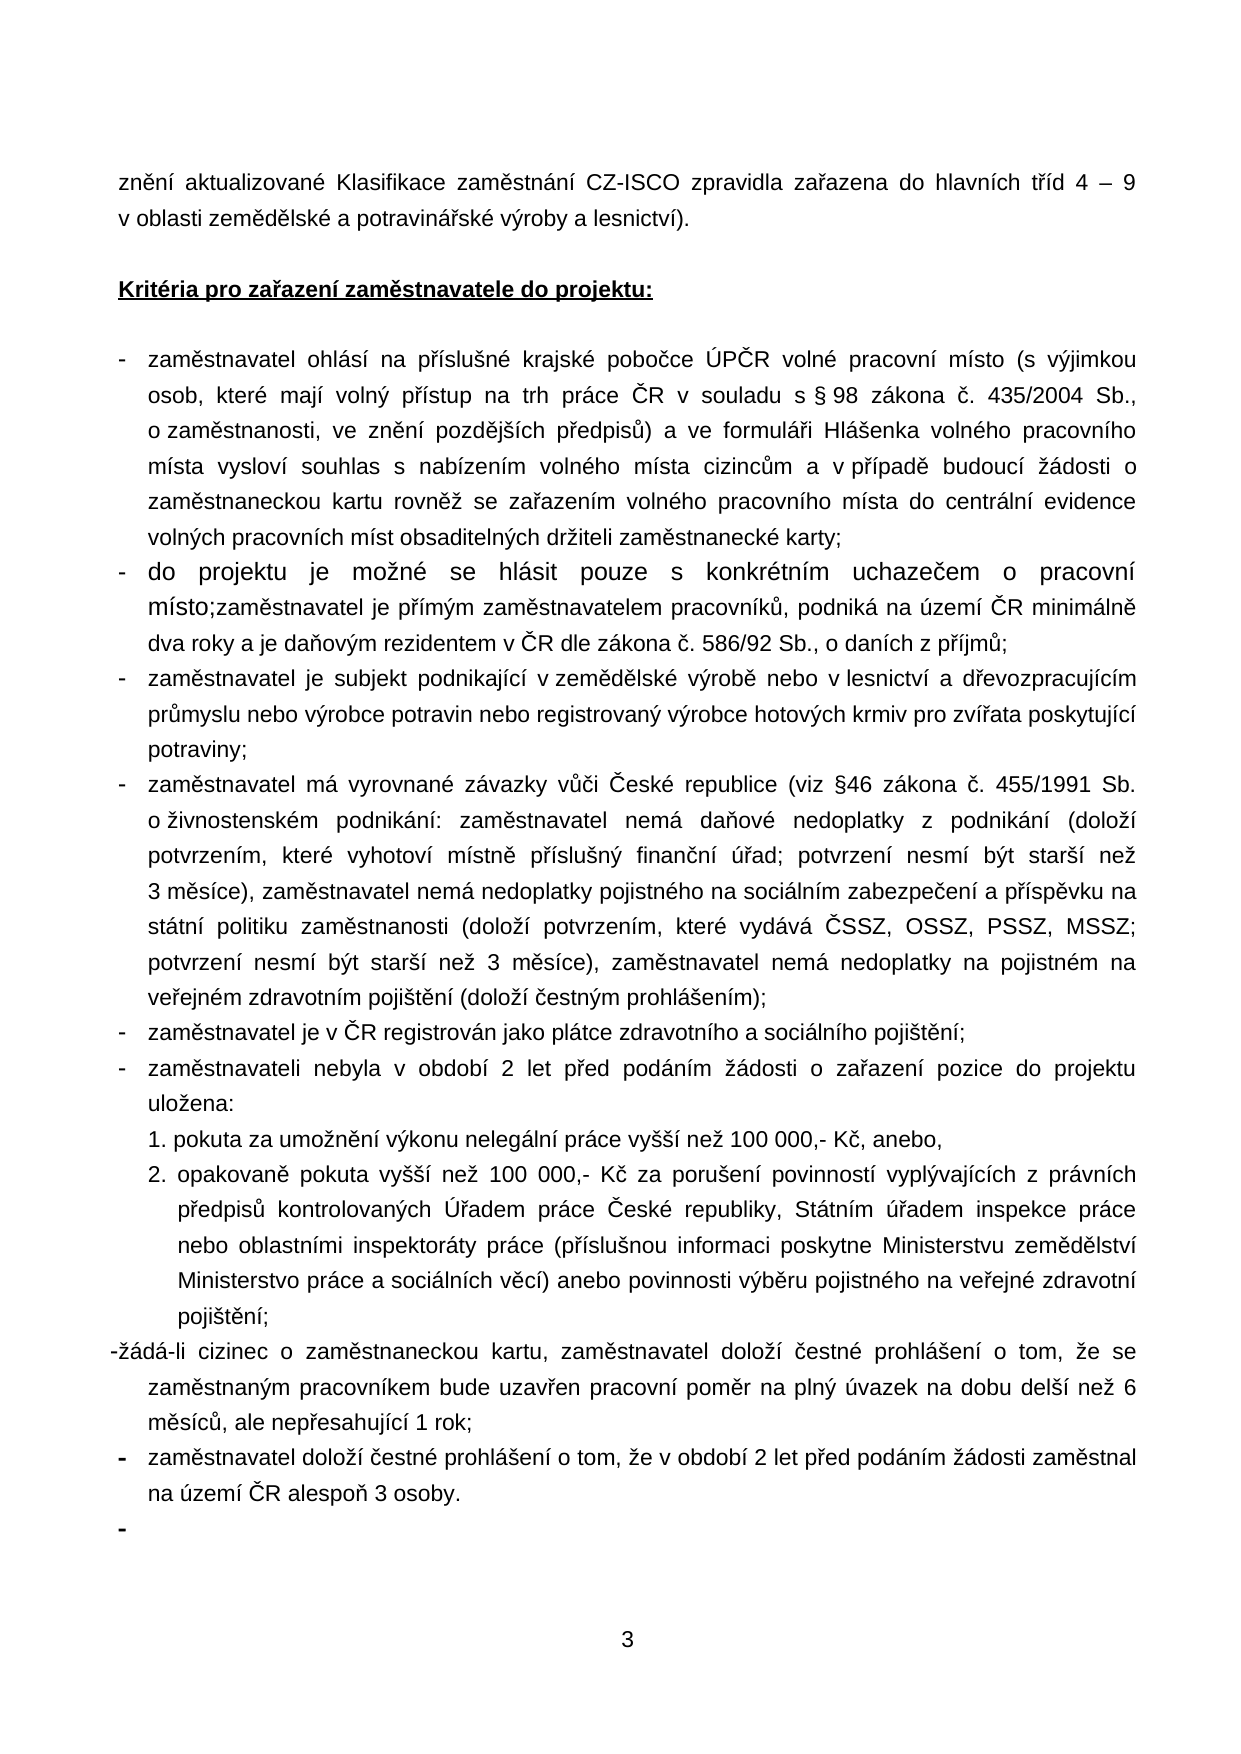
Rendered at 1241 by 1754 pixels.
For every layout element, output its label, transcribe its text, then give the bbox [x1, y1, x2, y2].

text 2. opakovaně pokuta vyšší než 100 000,- Kč za porušení povinností vyplývajících z právních předpisů kontrolovaných Úřadem práce České republiky, Státním úřadem inspekce práce nebo oblastními inspektoráty práce (příslušnou informaci poskytne Ministerstvu zemědělství Ministerstvo práce a sociálních věcí) anebo povinnosti výběru pojistného na veřejné zdravotní pojištění; [148, 1154, 1137, 1331]
list zaměstnavatel ohlásí na příslušné krajské pobočce ÚPČR volné pracovní místo (s výjimkou osob, které mají volný přístup na trh práce ČR v souladu s § 98 zákona č. 435/2004 Sb., o zaměstnanosti, ve znění pozdějších předpisů) a ve formuláři Hlášenka volného pracovního místa vysloví souhlas s nabízením volného místa cizincům a v případě budoucí žádosti o zaměstnaneckou kartu rovněž se zařazením volného pracovního místa do centrální evidence volných pracovních míst obsaditelných držiteli zaměstnanecké karty; [118, 339, 1137, 552]
list zaměstnavateli nebyla v období 2 let před podáním žádosti o zařazení pozice do projektu uložena: [118, 1048, 1137, 1119]
list zaměstnavatel doloží čestné prohlášení o tom, že v období 2 let před podáním žádosti zaměstnal na území ČR alespoň 3 osoby. [118, 1437, 1137, 1508]
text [118, 162, 1137, 233]
list do projektu je možné se hlásit pouze s konkrétním uchazečem o pracovní místo;zaměstnavatel je přímým zaměstnavatelem pracovníků, podniká na území ČR minimálně dva roky a je daňovým rezidentem v ČR dle zákona č. 586/92 Sb., o daních z příjmů; [118, 552, 1137, 658]
list zaměstnavatel je subjekt podnikající v zemědělské výrobě nebo v lesnictví a dřevozpracujícím průmyslu nebo výrobce potravin nebo registrovaný výrobce hotových krmiv pro zvířata poskytující potraviny; [118, 658, 1137, 764]
list žádá-li cizinec o zaměstnaneckou kartu, zaměstnavatel doloží čestné prohlášení o tom, že se zaměstnaným pracovníkem bude uzavřen pracovní poměr na plný úvazek na dobu delší než 6 měsíců, ale nepřesahující 1 rok; [110, 1331, 1137, 1437]
list zaměstnavatel má vyrovnané závazky vůči České republice (viz §46 zákona č. 455/1991 Sb. o živnostenském podnikání: zaměstnavatel nemá daňové nedoplatky z podnikání (doloží potvrzením, které vyhotoví místně příslušný finanční úřad; potvrzení nesmí být starší než 3 měsíce), zaměstnavatel nemá nedoplatky pojistného na sociálním zabezpečení a příspěvku na státní politiku zaměstnanosti (doloží potvrzením, které vydává ČSSZ, OSSZ, PSSZ, MSSZ; potvrzení nesmí být starší než 3 měsíce), zaměstnavatel nemá nedoplatky na pojistném na veřejném zdravotním pojištění (doloží čestným prohlášením); [118, 764, 1137, 1012]
text 1. pokuta za umožnění výkonu nelegální práce vyšší než 100 000,- Kč, anebo, [148, 1119, 1137, 1154]
text Kritéria pro zařazení zaměstnavatele do projektu: [118, 269, 1137, 304]
list zaměstnavatel je v ČR registrován jako plátce zdravotního a sociálního pojištění; [118, 1012, 1137, 1048]
